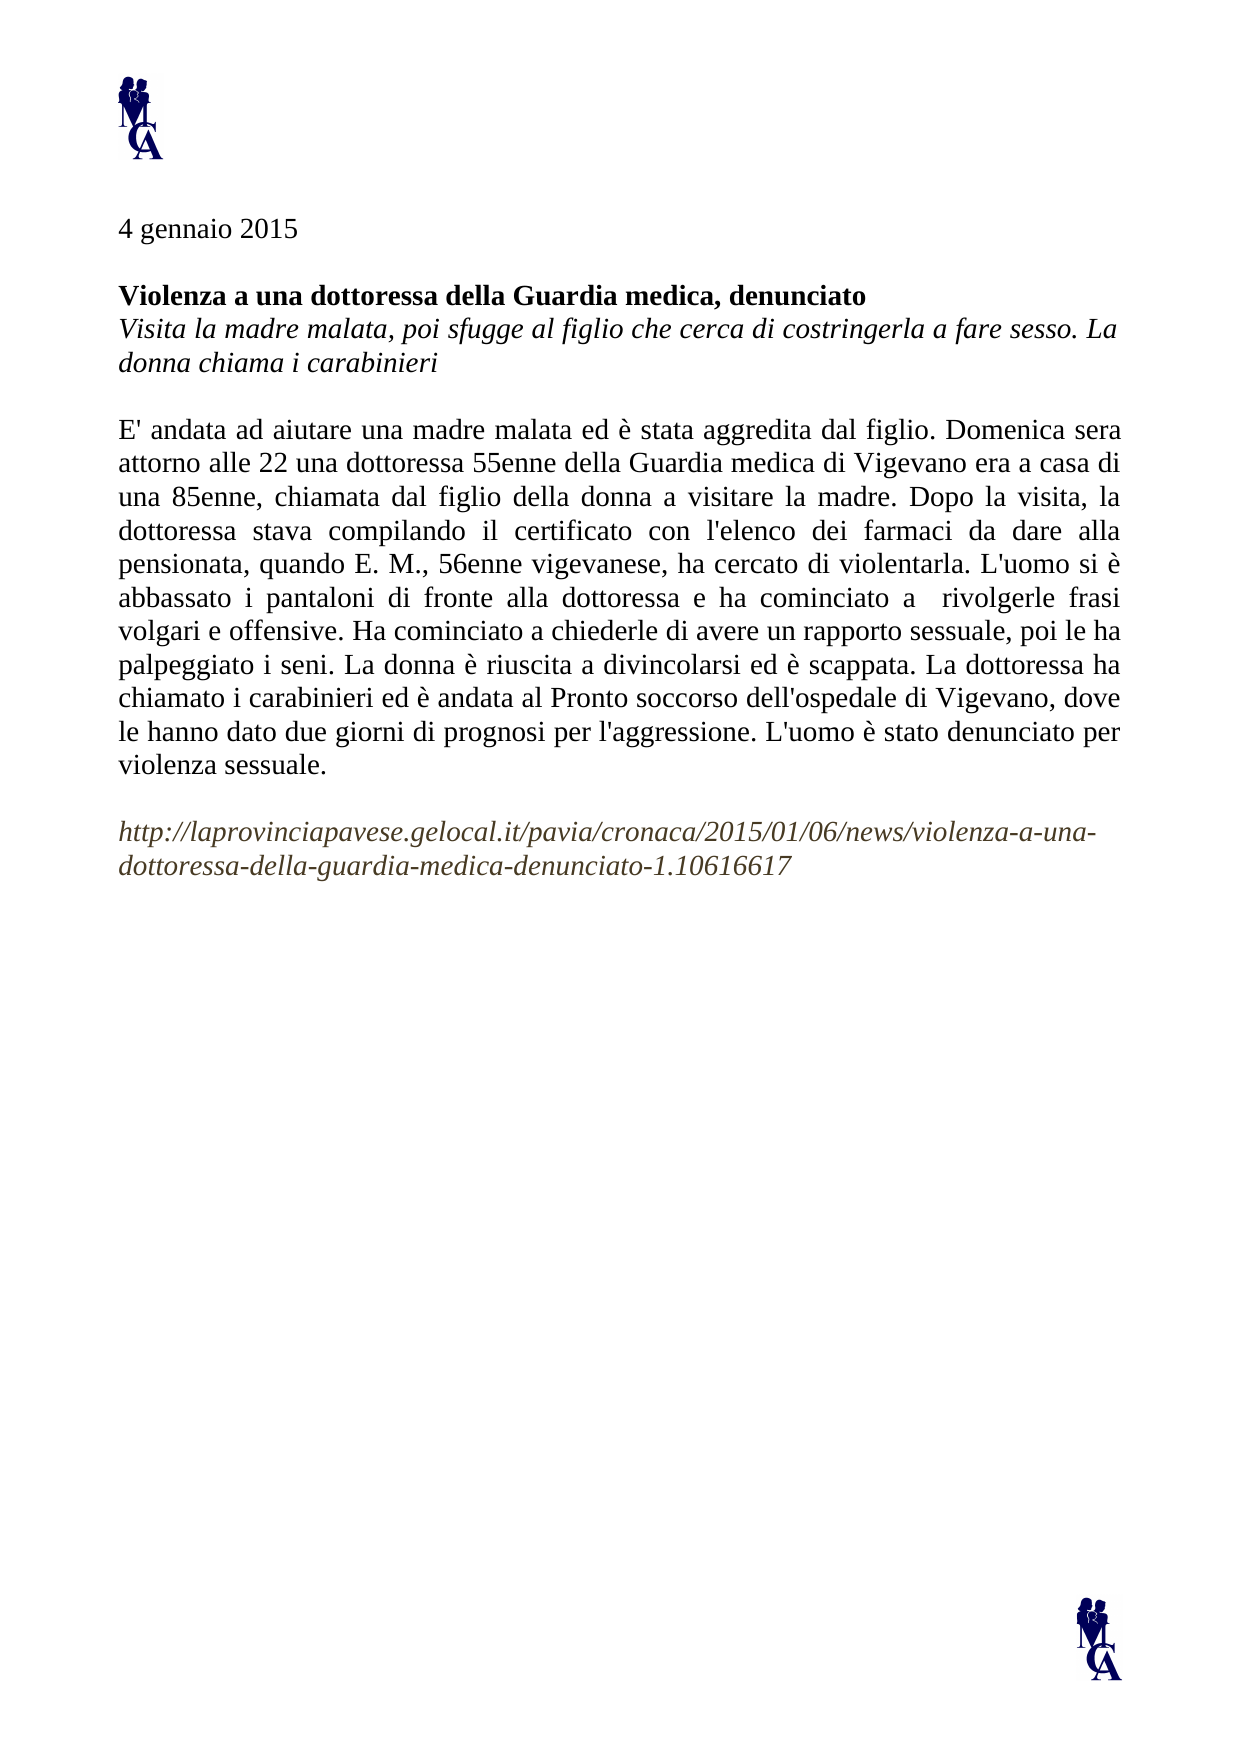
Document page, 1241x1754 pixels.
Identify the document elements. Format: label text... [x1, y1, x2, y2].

text 4 gennaio 2015 [118, 211, 1122, 244]
picture [1076, 1594, 1123, 1681]
picture [118, 73, 164, 160]
text Visita la madre malata, poi sfugge al figlio che cerca di costringerla a fare sesso. La donna chiama i carabinieri [118, 311, 1122, 378]
text http://laprovinciapavese.gelocal.it/pavia/cronaca/2015/01/06/news/violenza-a-una-dottoressa-della-guardia-medica-denunciato-1.10616617 [118, 814, 1122, 882]
text Violenza a una dottoressa della Guardia medica, denunciato [118, 278, 1122, 311]
text E' andata ad aiutare una madre malata ed è stata aggredita dal figlio. Domenica sera attorno alle 22 una dottoressa 55enne della Guardia medica di Vigevano era a casa di una 85enne, chiamata dal figlio della donna a visitare la madre. Dopo la visita, la dottoressa stava compilando il certificato con l'elenco dei farmaci da dare alla pensionata, quando E. M., 56enne vigevanese, ha cercato di violentarla. L'uomo si è abbassato i pantaloni di fronte alla dottoressa e ha cominciato a rivolgerle frasi volgari e offensive. Ha cominciato a chiederle di avere un rapporto sessuale, poi le ha palpeggiato i seni. La donna è riuscita a divincolarsi ed è scappata. La dottoressa ha chiamato i carabinieri ed è andata al Pronto soccorso dell'ospedale di Vigevano, dove le hanno dato due giorni di prognosi per l'aggressione. L'uomo è stato denunciato per violenza sessuale. [118, 412, 1122, 781]
